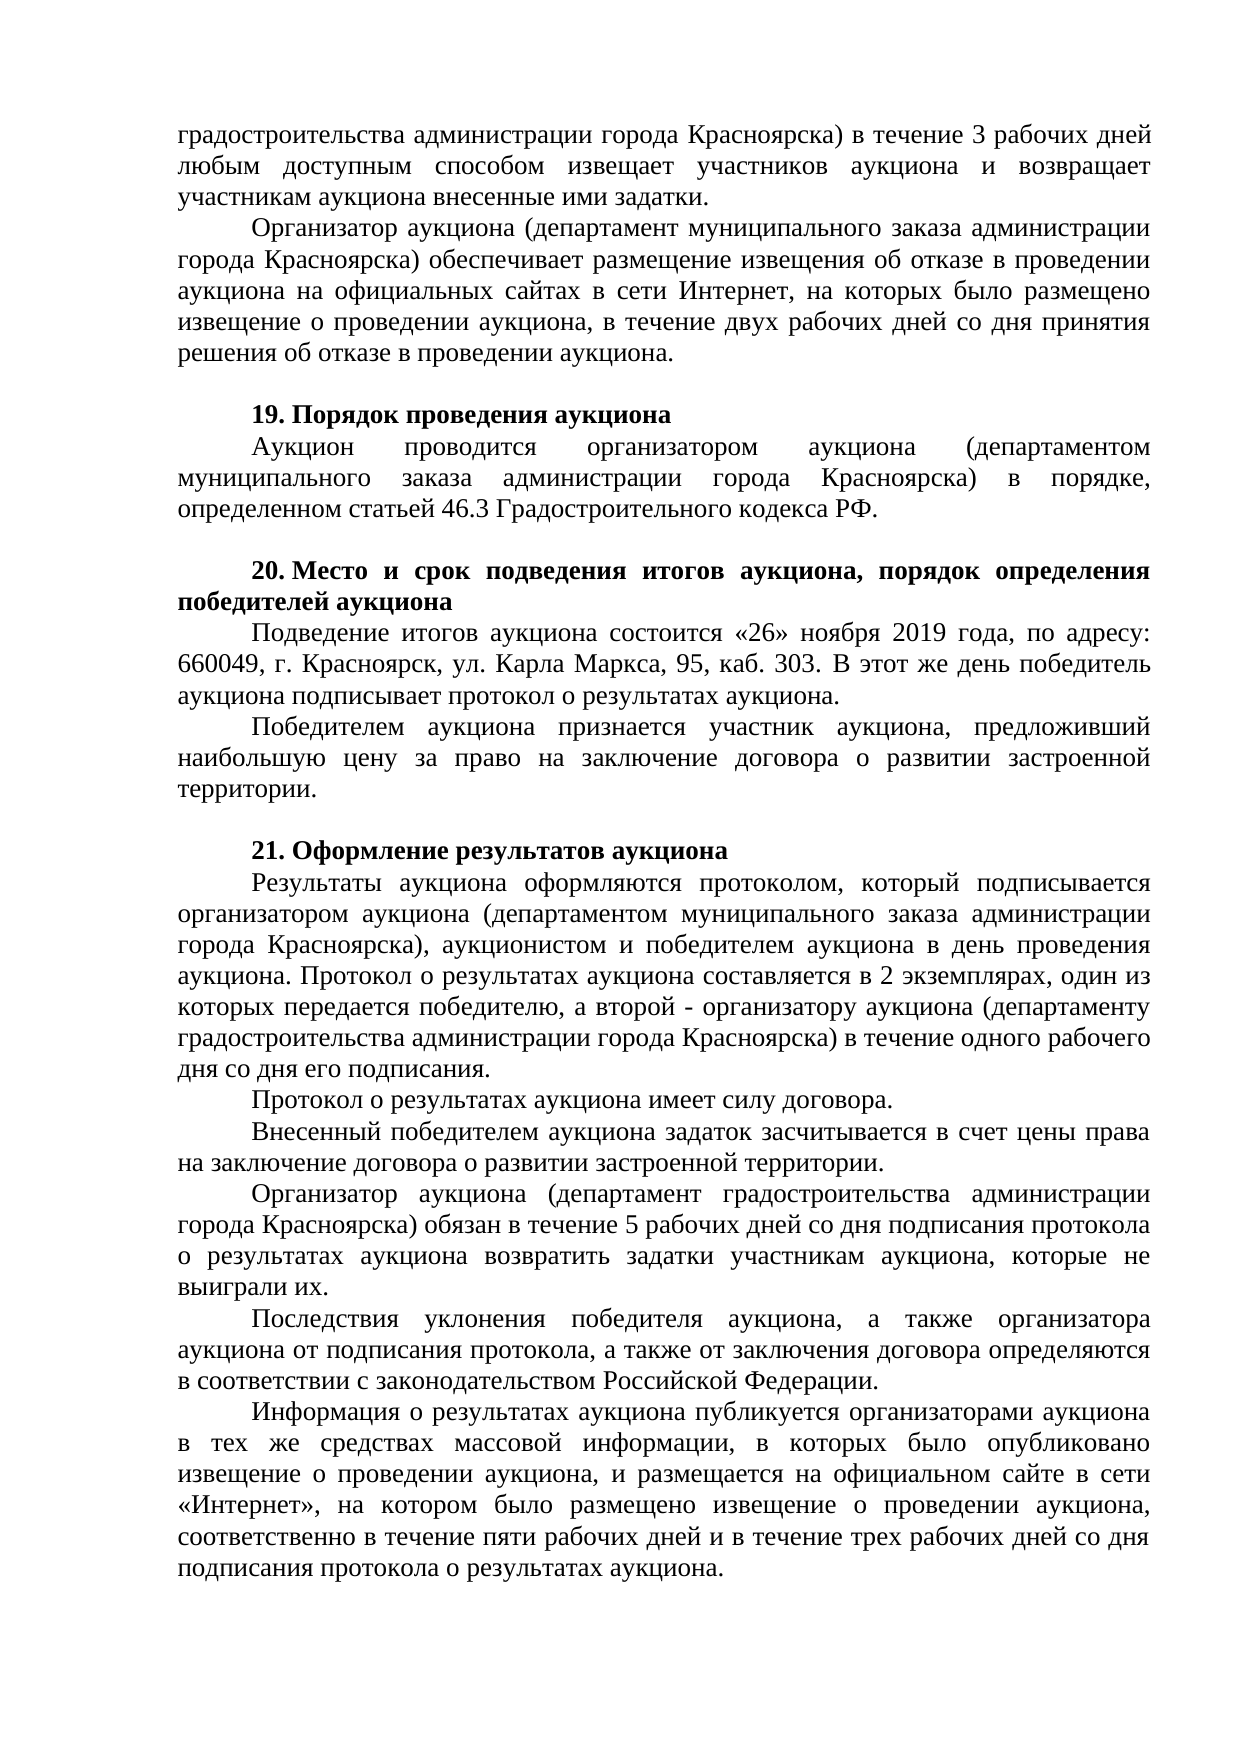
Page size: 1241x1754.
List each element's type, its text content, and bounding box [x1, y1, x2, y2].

list 19. Порядок проведения аукциона [177, 398, 1152, 429]
text Результаты аукциона оформляются протоколом, который подписывается организатором аукциона (департаментом муниципального заказа администрации города Красноярска), аукционистом и победителем аукциона в день проведения аукциона. Протокол о результатах аукциона составляется в 2 экземплярах, один из которых передается победителю, а второй - организатору аукциона (департаменту градостроительства администрации города Красноярска) в течение одного рабочего дня со дня его подписания. [177, 866, 1152, 1084]
text Победителем аукциона признается участник аукциона, предложивший наибольшую цену за право на заключение договора о развитии застроенной территории. [177, 710, 1152, 803]
text 20. Место и срок подведения итогов аукциона, порядок определения победителей аукциона [177, 554, 1152, 616]
text Внесенный победителем аукциона задаток засчитывается в счет цены права на заключение договора о развитии застроенной территории. [177, 1115, 1152, 1177]
text Информация о результатах аукциона публикуется организаторами аукциона в тех же средствах массовой информации, в которых было опубликовано извещение о проведении аукциона, и размещается на официальном сайте в сети «Интернет», на котором было размещено извещение о проведении аукциона, соответственно в течение пяти рабочих дней и в течение трех рабочих дней со дня подписания протокола о результатах аукциона. [177, 1395, 1152, 1582]
text Подведение итогов аукциона состоится «26» ноября 2019 года, по адресу: 660049, г. Красноярск, ул. Карла Маркса, 95, каб. 303. В этот же день победитель аукциона подписывает протокол о результатах аукциона. [177, 616, 1152, 710]
text Организатор аукциона (департамент градостроительства администрации города Красноярска) обязан в течение 5 рабочих дней со дня подписания протокола о результатах аукциона возвратить задатки участникам аукциона, которые не выиграли их. [177, 1177, 1152, 1302]
list Аукцион проводится организатором аукциона (департаментом муниципального заказа администрации города Красноярска) в порядке, определенном статьей 46.3 Градостроительного кодекса РФ. [177, 429, 1152, 523]
text Протокол о результатах аукциона имеет силу договора. [177, 1084, 1152, 1115]
text Организатор аукциона (департамент муниципального заказа администрации города Красноярска) обеспечивает размещение извещения об отказе в проведении аукциона на официальных сайтах в сети Интернет, на которых было размещено извещение о проведении аукциона, в течение двух рабочих дней со дня принятия решения об отказе в проведении аукциона. [177, 212, 1152, 367]
text Последствия уклонения победителя аукциона, а также организатора аукциона от подписания протокола, а также от заключения договора определяются в соответствии с законодательством Российской Федерации. [177, 1302, 1152, 1395]
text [177, 118, 1152, 212]
list 21. Оформление результатов аукциона [177, 834, 1152, 866]
